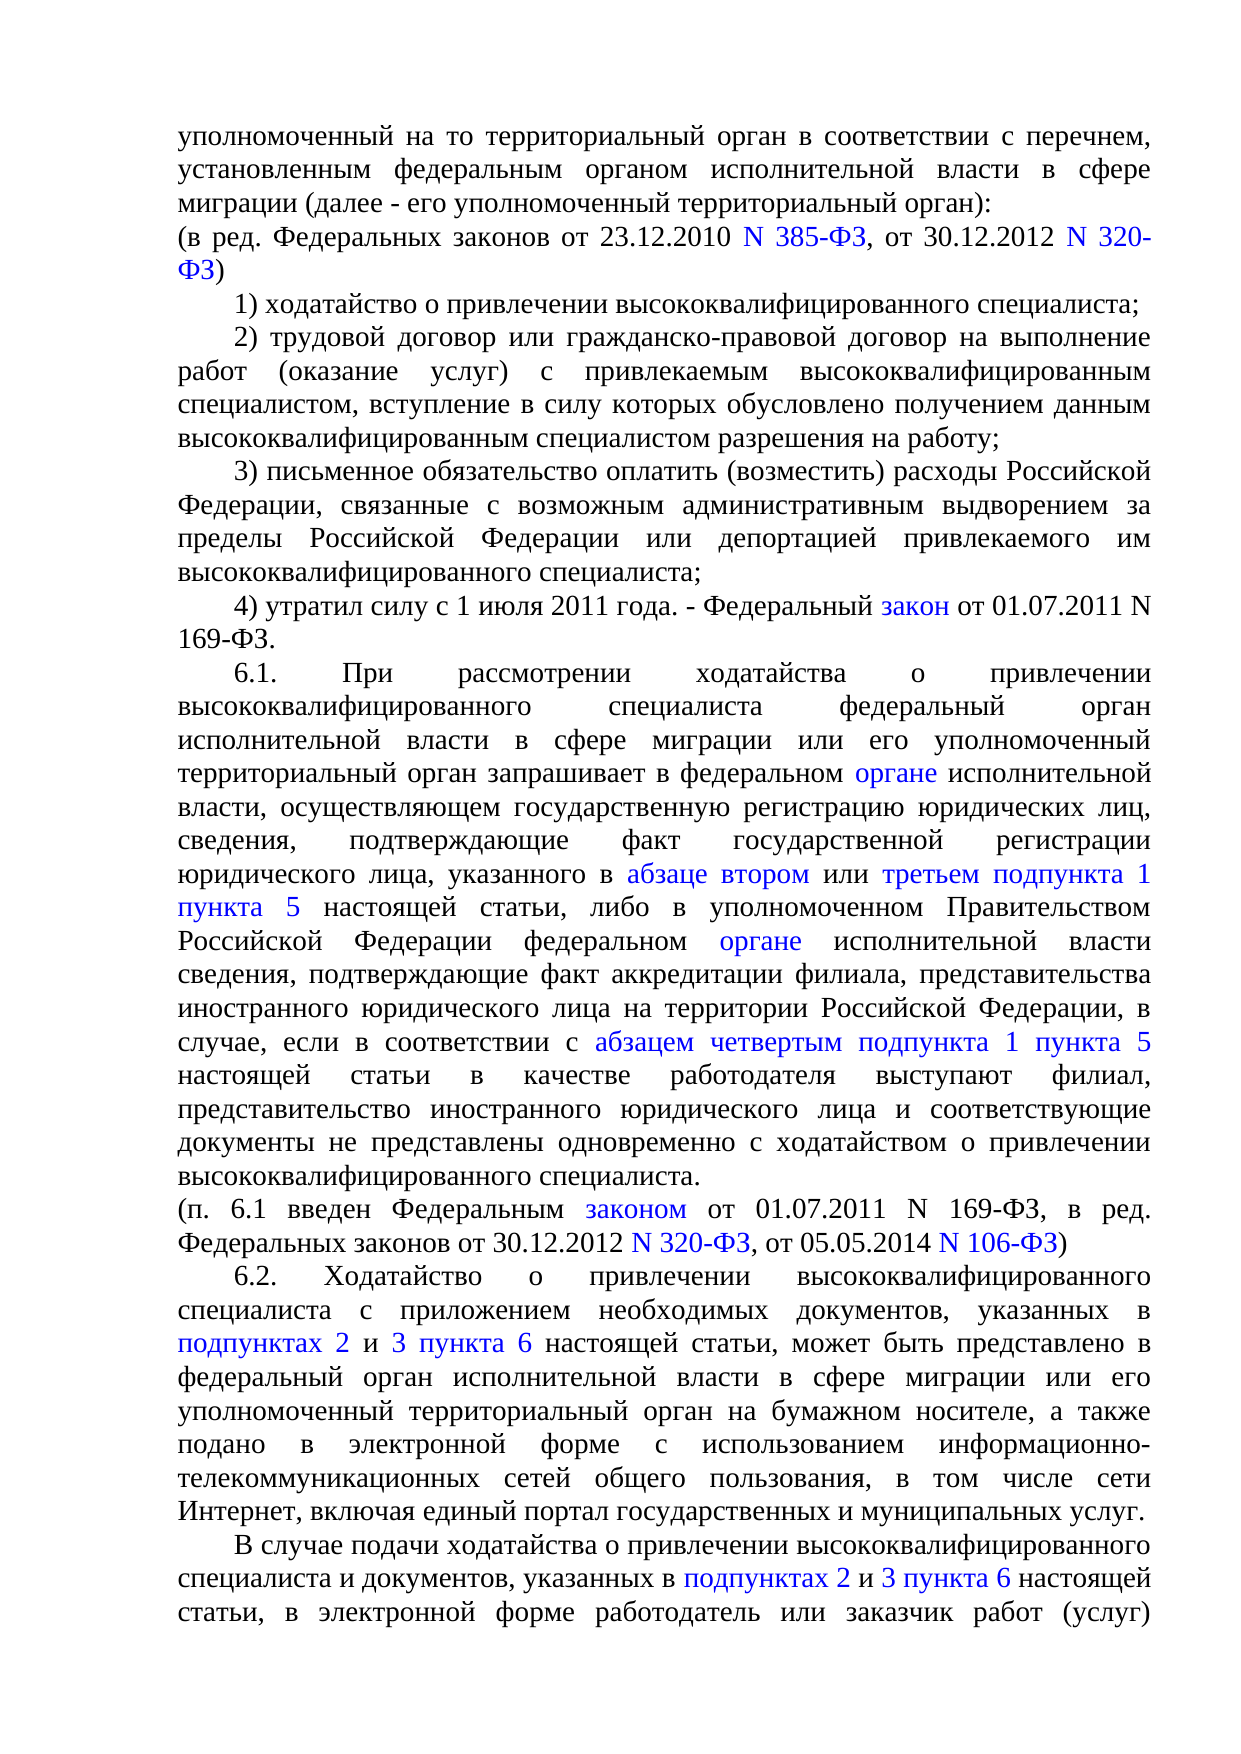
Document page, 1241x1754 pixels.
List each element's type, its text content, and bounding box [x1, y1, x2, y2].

text 3) письменное обязательство оплатить (возместить) расходы Российской Федерации, связанные с возможным административным выдворением за пределы Российской Федерации или депортацией привлекаемого им высококвалифицированного специалиста; [177, 453, 1152, 588]
text 4) утратил силу с 1 июля 2011 года. - Федеральный закон от 01.07.2011 N 169-ФЗ. [177, 588, 1152, 655]
text (п. 6.1 введен Федеральным законом от 01.07.2011 N 169-ФЗ, в ред. Федеральных законов от 30.12.2012 N 320-ФЗ, от 05.05.2014 N 106-ФЗ) [177, 1191, 1152, 1258]
text 1) ходатайство о привлечении высококвалифицированного специалиста; [177, 286, 1152, 319]
text 6.2. Ходатайство о привлечении высококвалифицированного специалиста с приложением необходимых документов, указанных в подпунктах 2 и 3 пункта 6 настоящей статьи, может быть представлено в федеральный орган исполнительной власти в сфере миграции или его уполномоченный территориальный орган на бумажном носителе, а также подано в электронной форме с использованием информационно-телекоммуникационных сетей общего пользования, в том числе сети Интернет, включая единый портал государственных и муниципальных услуг. [177, 1258, 1152, 1527]
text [177, 1527, 1152, 1627]
text 6.1. При рассмотрении ходатайства о привлечении высококвалифицированного специалиста федеральный орган исполнительной власти в сфере миграции или его уполномоченный территориальный орган запрашивает в федеральном органе исполнительной власти, осуществляющем государственную регистрацию юридических лиц, сведения, подтверждающие факт государственной регистрации юридического лица, указанного в абзаце втором или третьем подпункта 1 пункта 5 настоящей статьи, либо в уполномоченном Правительством Российской Федерации федеральном органе исполнительной власти сведения, подтверждающие факт аккредитации филиала, представительства иностранного юридического лица на территории Российской Федерации, в случае, если в соответствии с абзацем четвертым подпункта 1 пункта 5 настоящей статьи в качестве работодателя выступают филиал, представительство иностранного юридического лица и соответствующие документы не представлены одновременно с ходатайством о привлечении высококвалифицированного специалиста. [177, 655, 1152, 1191]
text (в ред. Федеральных законов от 23.12.2010 N 385-ФЗ, от 30.12.2012 N 320-ФЗ) [177, 219, 1152, 286]
text 2) трудовой договор или гражданско-правовой договор на выполнение работ (оказание услуг) с привлекаемым высококвалифицированным специалистом, вступление в силу которых обусловлено получением данным высококвалифицированным специалистом разрешения на работу; [177, 319, 1152, 453]
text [177, 118, 1152, 219]
